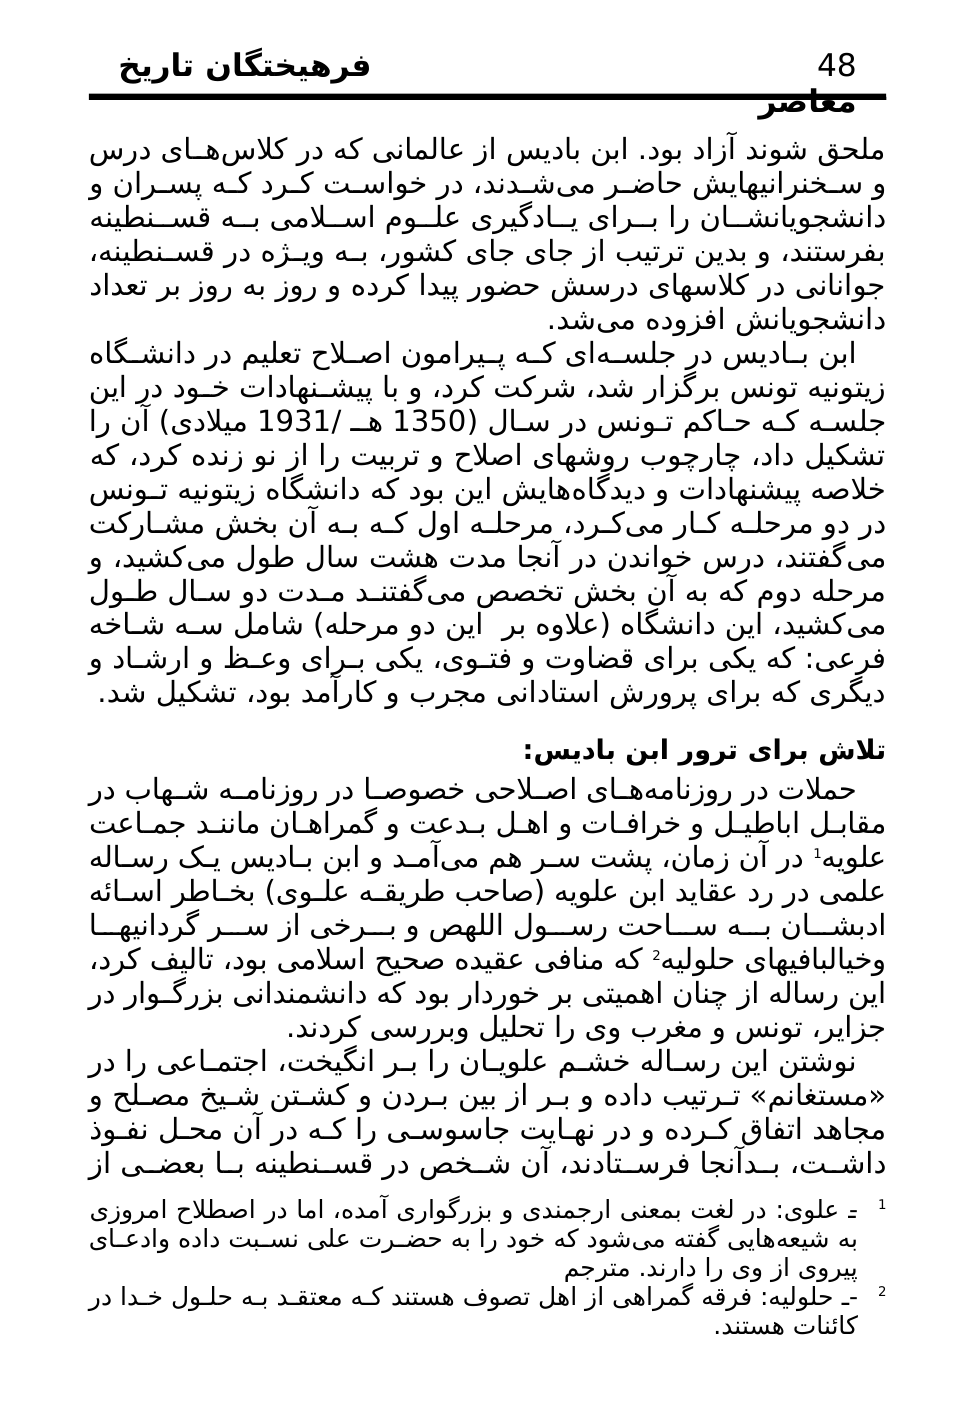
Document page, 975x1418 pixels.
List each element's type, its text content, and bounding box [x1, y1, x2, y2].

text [89, 132, 886, 336]
text حملات در روزنامه‌های اصلاحی خصوصا در روزنامه شهاب در مقابل اباطیل و خرافات و اهل بدعت و گمراهان مانند جماعت علویه در آن زمان، پشت سر هم می‌آمد و ابن بادیس یک رساله علمی در رد عقاید ابن علویه (صاحب طریقه علوی) بخاطر اسائه ادبشان به ساحت رسول اللهص و برخی از سر گردانیها وخیالبافیهای حلولیه که منافی عقیده صحیح اسلامی بود، تالیف کرد، این رساله از چنان اهمیتی بر خوردار بود که دانشمندانی بزرگوار در جزایر، تونس و مغرب وی را تحلیل وبررسی کردند. [89, 773, 886, 1044]
text ابن بادیس در جلسه‌ای که پیرامون اصلاح تعلیم در دانشگاه زیتونیه تونس برگزار شد، شرکت کرد، و با پیشنهادات خود در این جلسه که حاکم تونس در سال (1350 هـ /1931 میلادی) آن را تشکیل داد، چارچوب روشهای اصلاح و تربیت را از نو زنده کرد، که خلاصه پیشنهادات و دیدگاه‌هایش این بود که دانشگاه زیتونیه تونس در دو مرحله کار می‌کرد، مرحله اول که به آن بخش مشارکت می‌گفتند، درس خواندن در آنجا مدت هشت سال طول می‌کشید، و مرحله دوم که به آن بخش تخصص می‌گفتند مدت دو سال طول می‌کشید، این دانشگاه (علاوه بر این دو مرحله) شامل سه شاخه فرعی: که یکی برای قضاوت و فتوی، یکی برای وعظ و ارشاد و دیگری که برای پرورش استادانی مجرب و کارآمد بود، تشکیل شد. [89, 336, 886, 710]
text تلاش برای‌ ترور ابن باديس: [89, 735, 886, 766]
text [89, 1044, 886, 1180]
